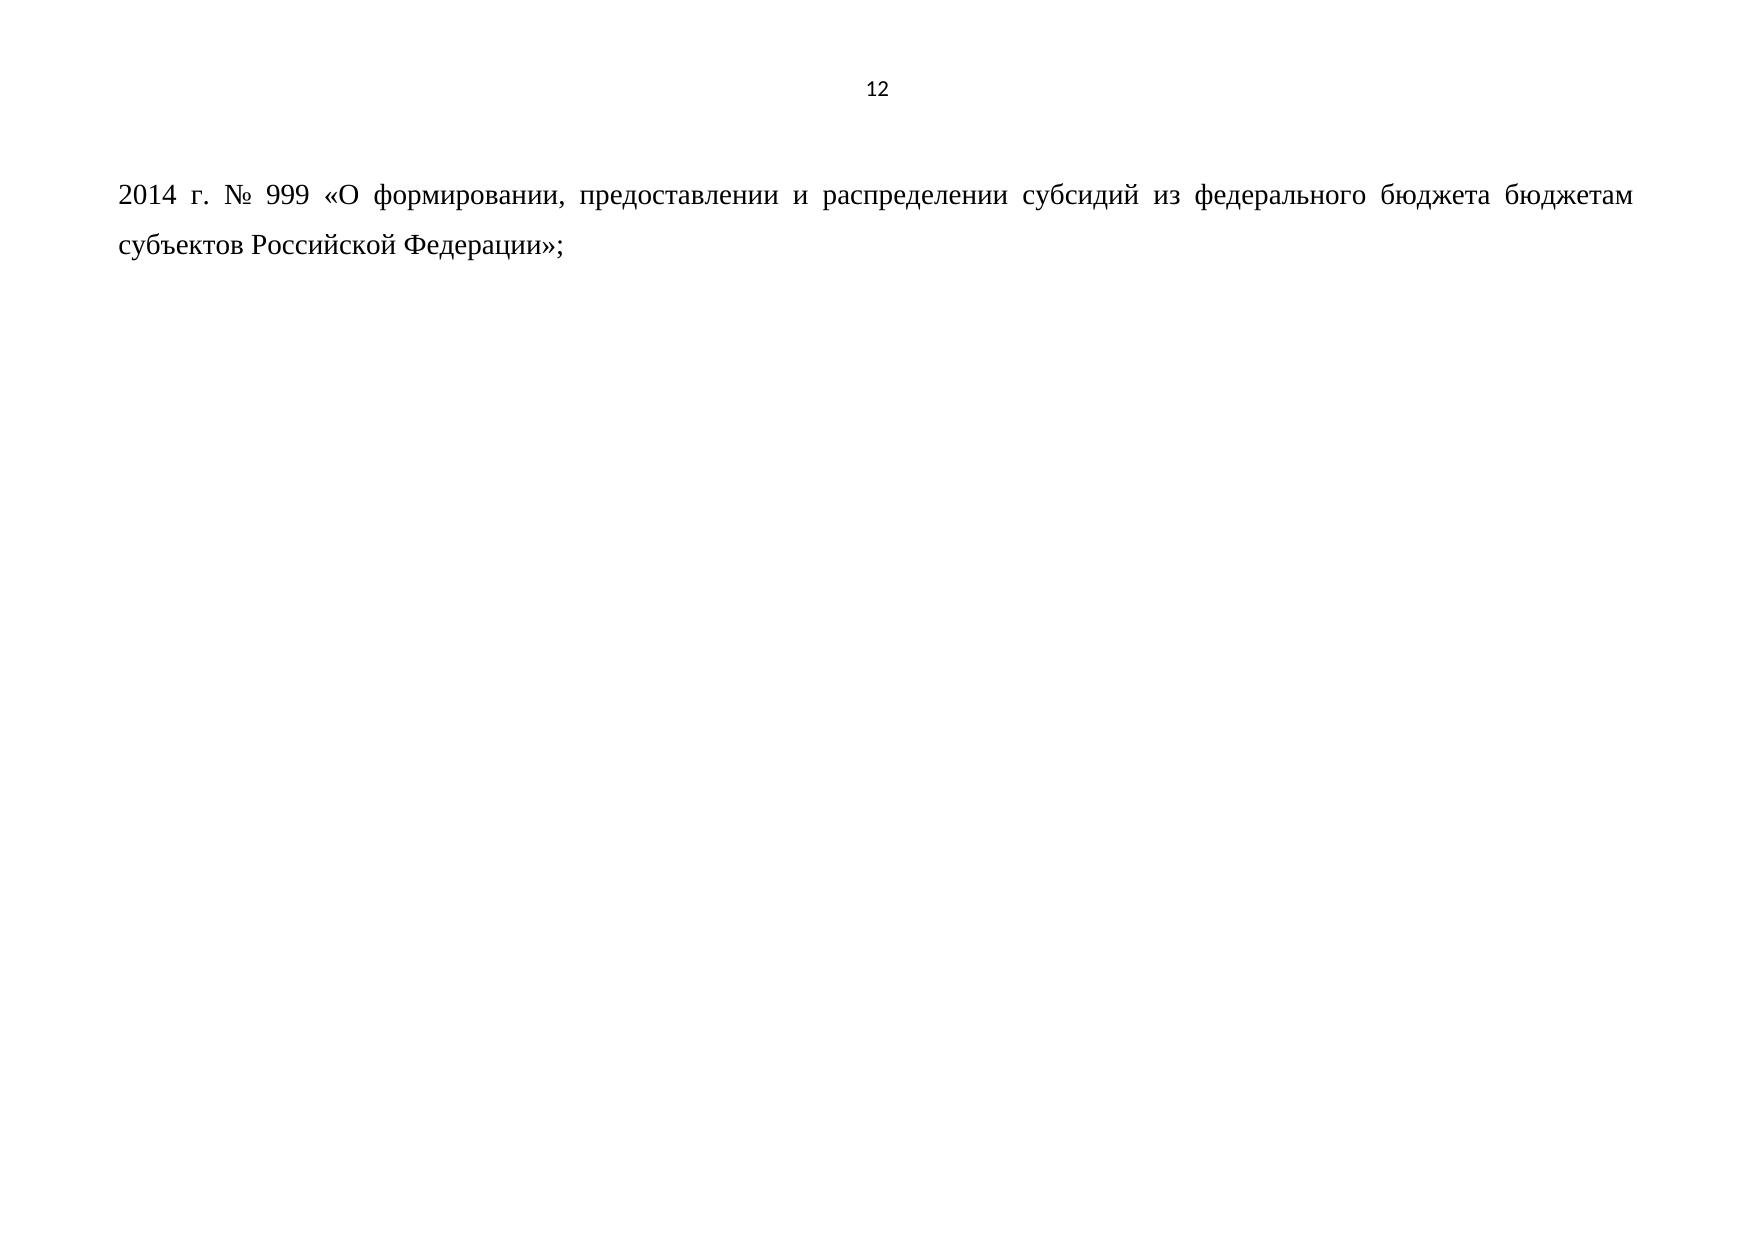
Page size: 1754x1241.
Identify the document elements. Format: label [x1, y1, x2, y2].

text [118, 177, 1636, 261]
